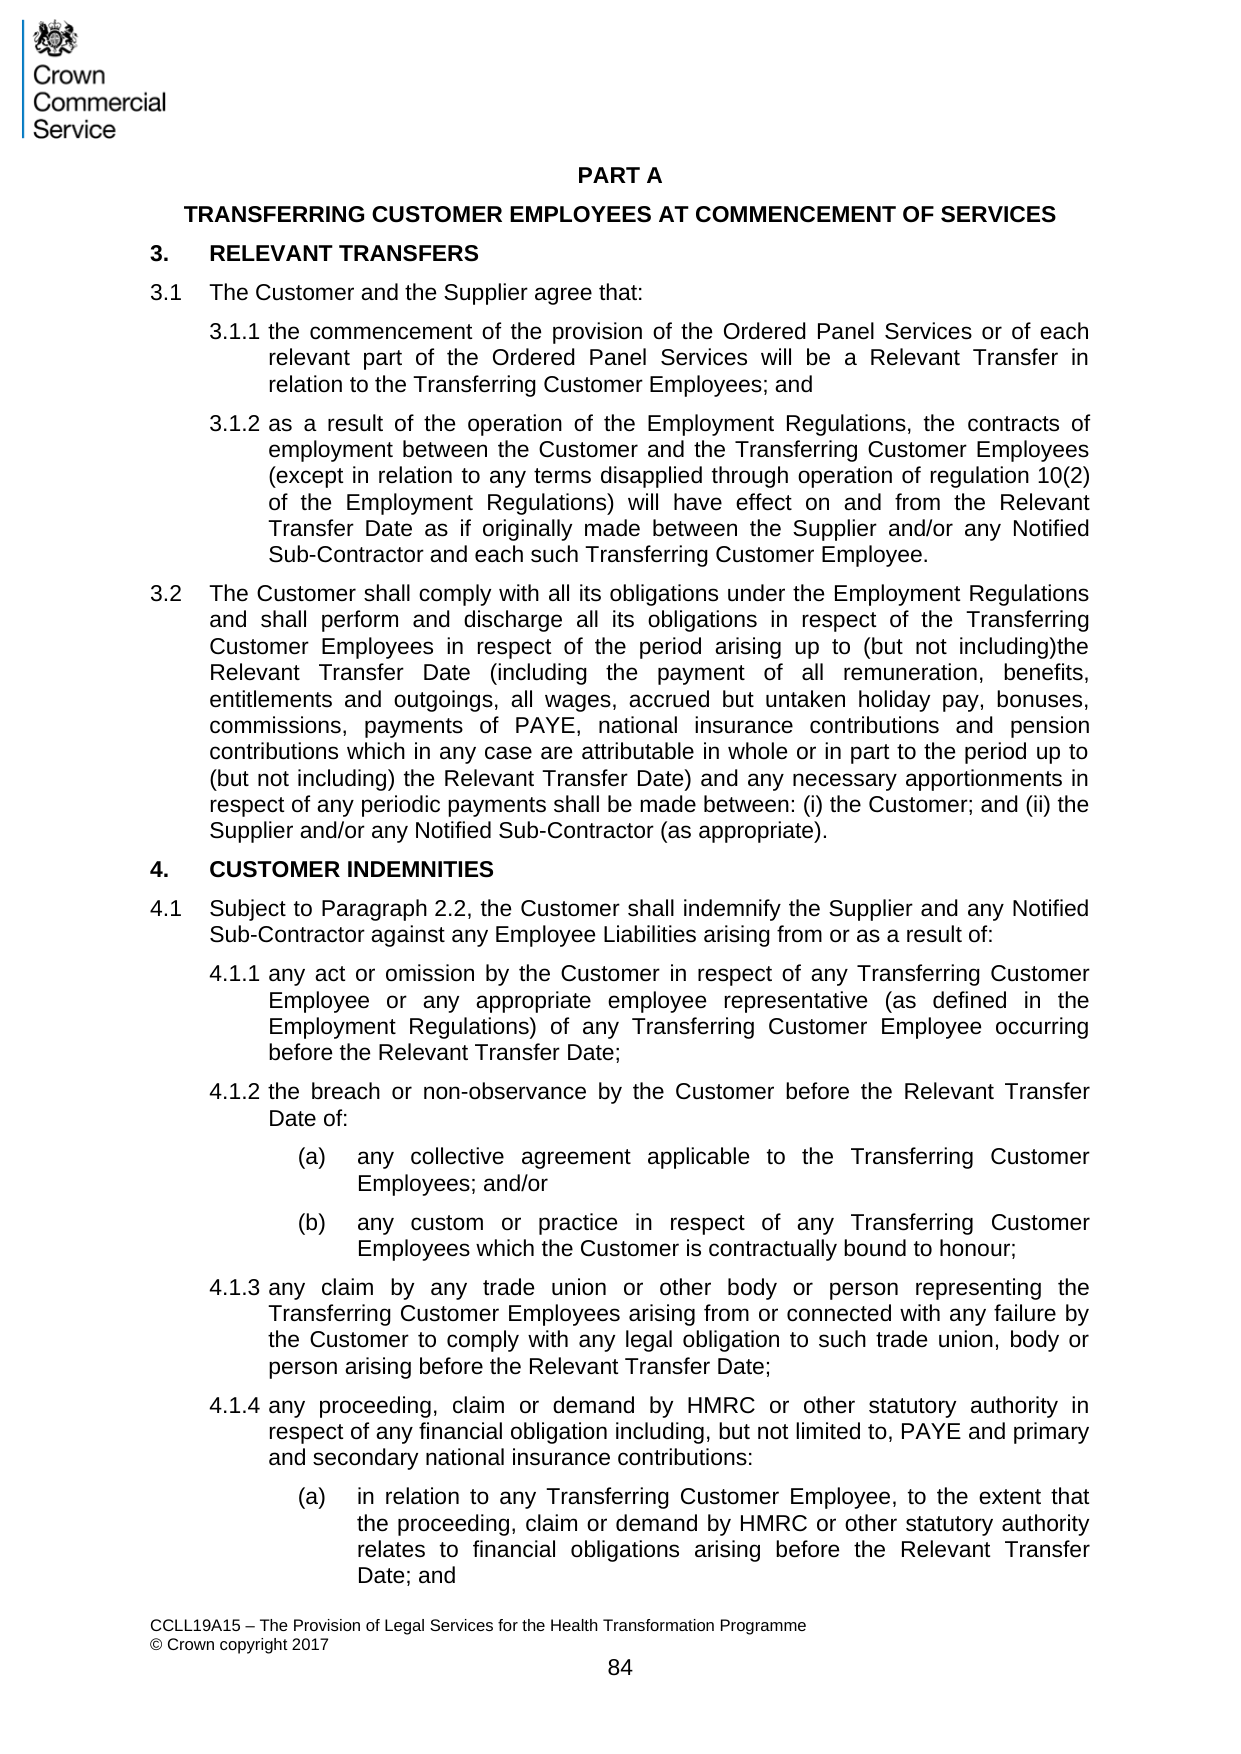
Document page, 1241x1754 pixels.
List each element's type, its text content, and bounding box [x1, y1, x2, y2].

text any custom or practice in respect of any Transferring Customer Employees which the Customer is contractually bound to honour; [298, 1208, 1090, 1261]
text any collective agreement applicable to the Transferring Customer Employees; and/or [298, 1143, 1090, 1196]
text The Customer and the Supplier agree that: [150, 279, 1090, 305]
subtitle RELEVANT TRANSFERS [150, 240, 1090, 267]
text the commencement of the provision of the Ordered Panel Services or of each relevant part of the Ordered Panel Services will be a Relevant Transfer in relation to the Transferring Customer Employees; and [209, 318, 1090, 397]
text as a result of the operation of the Employment Regulations, the contracts of employment between the Customer and the Transferring Customer Employees (except in relation to any terms disapplied through operation of regulation 10(2) of the Employment Regulations) will have effect on and from the Relevant Transfer Date as if originally made between the Supplier and/or any Notified Sub-Contractor and each such Transferring Customer Employee. [209, 409, 1090, 568]
text Subject to Paragraph 2.2, the Customer shall indemnify the Supplier and any Notified Sub-Contractor against any Employee Liabilities arising from or as a result of: [150, 895, 1090, 948]
subtitle CUSTOMER INDEMNITIES [150, 856, 1090, 882]
text The Customer shall comply with all its obligations under the Employment Regulations and shall perform and discharge all its obligations in respect of the Transferring Customer Employees in respect of the period arising up to (but not including)the Relevant Transfer Date (including the payment of all remuneration, benefits, entitlements and outgoings, all wages, accrued but untaken holiday pay, bonuses, commissions, payments of PAYE, national insurance contributions and pension contributions which in any case are attributable in whole or in part to the period up to (but not including) the Relevant Transfer Date) and any necessary apportionments in respect of any periodic payments shall be made between: (i) the Customer; and (ii) the Supplier and/or any Notified Sub-Contractor (as appropriate). [150, 580, 1090, 844]
text the breach or non-observance by the Customer before the Relevant Transfer Date of: [209, 1078, 1090, 1131]
picture [21, 19, 166, 139]
text PART A [150, 162, 1090, 189]
text any claim by any trade union or other body or person representing the Transferring Customer Employees arising from or connected with any failure by the Customer to comply with any legal obligation to such trade union, body or person arising before the Relevant Transfer Date; [209, 1274, 1090, 1379]
text any act or omission by the Customer in respect of any Transferring Customer Employee or any appropriate employee representative (as defined in the Employment Regulations) of any Transferring Customer Employee occurring before the Relevant Transfer Date; [209, 960, 1090, 1066]
text in relation to any Transferring Customer Employee, to the extent that the proceeding, claim or demand by HMRC or other statutory authority relates to financial obligations arising before the Relevant Transfer Date; and [298, 1483, 1090, 1589]
text any proceeding, claim or demand by HMRC or other statutory authority in respect of any financial obligation including, but not limited to, PAYE and primary and secondary national insurance contributions: [209, 1392, 1090, 1471]
text Transferring Customer Employees at commencement of Services [150, 201, 1090, 228]
